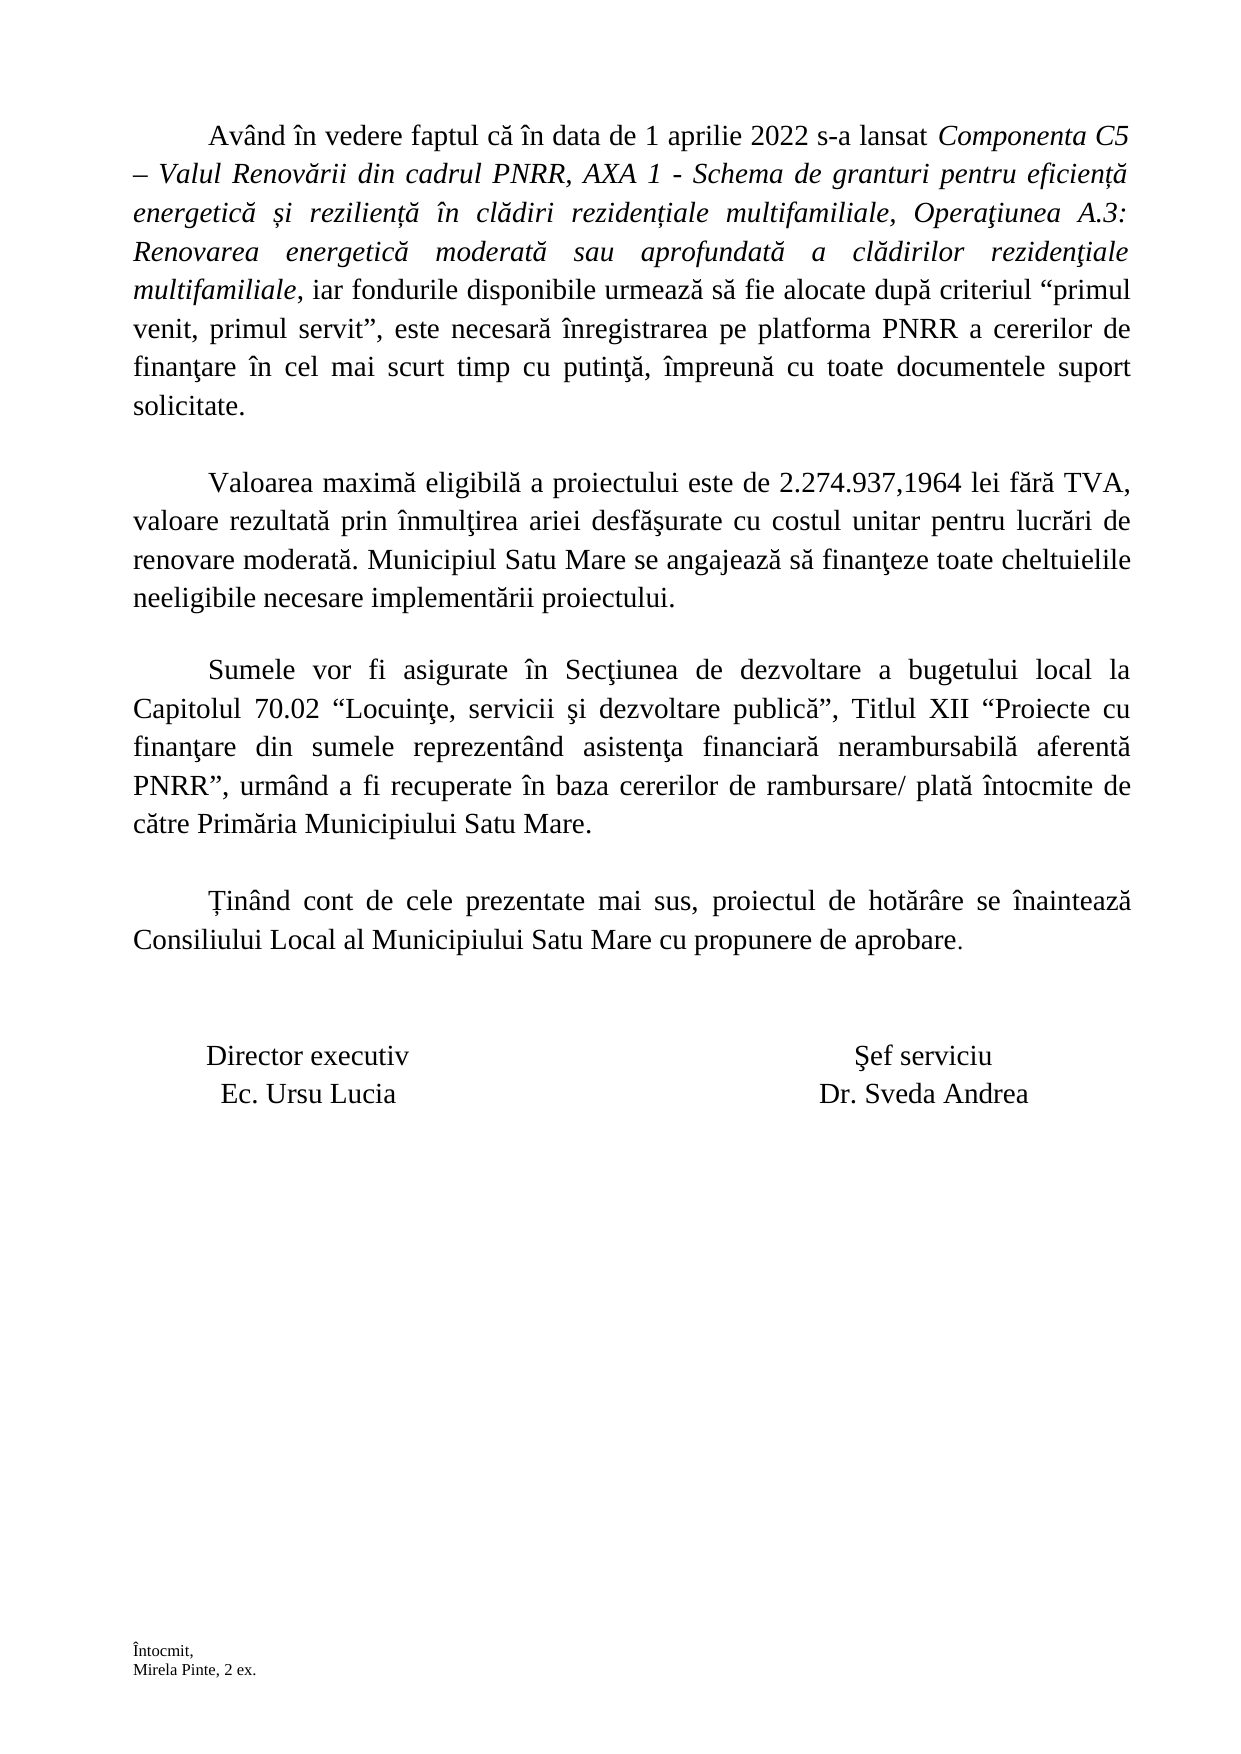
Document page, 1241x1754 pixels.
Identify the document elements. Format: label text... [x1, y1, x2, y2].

text Director executiv Şef serviciu [133, 1038, 1132, 1071]
text Având în vedere faptul că în data de 1 aprilie 2022 s-a lansat Componenta C5 – Valul Renovării din cadrul PNRR, AXA 1 - Schema de granturi pentru eficiență energetică și reziliență în clădiri rezidențiale multifamiliale, Operaţiunea A.3: Renovarea energetică moderată sau aprofundată a clădirilor rezidenţiale multifamiliale, iar fondurile disponibile urmează să fie alocate după criteriul “primul venit, primul servit”, este necesară înregistrarea pe platforma PNRR a cererilor de finanţare în cel mai scurt timp cu putinţă, împreună cu toate documentele suport solicitate. [133, 118, 1132, 421]
text Ec. Ursu Lucia Dr. Sveda Andrea [133, 1076, 1132, 1110]
text Valoarea maximă eligibilă a proiectului este de 2.274.937,1964 lei fără TVA, valoare rezultată prin înmulţirea ariei desfăşurate cu costul unitar pentru lucrări de renovare moderată. Municipiul Satu Mare se angajează să finanţeze toate cheltuielile neeligibile necesare implementării proiectului. [133, 465, 1132, 614]
text Ținând cont de cele prezentate mai sus, proiectul de hotărâre se înaintează Consiliului Local al Municipiului Satu Mare cu propunere de aprobare. [133, 883, 1132, 956]
text Sumele vor fi asigurate în Secţiunea de dezvoltare a bugetului local la Capitolul 70.02 “Locuinţe, servicii şi dezvoltare publică”, Titlul XII “Proiecte cu finanţare din sumele reprezentând asistenţa financiară nerambursabilă aferentă PNRR”, urmând a fi recuperate în baza cererilor de rambursare/ plată întocmite de către Primăria Municipiului Satu Mare. [133, 652, 1132, 840]
